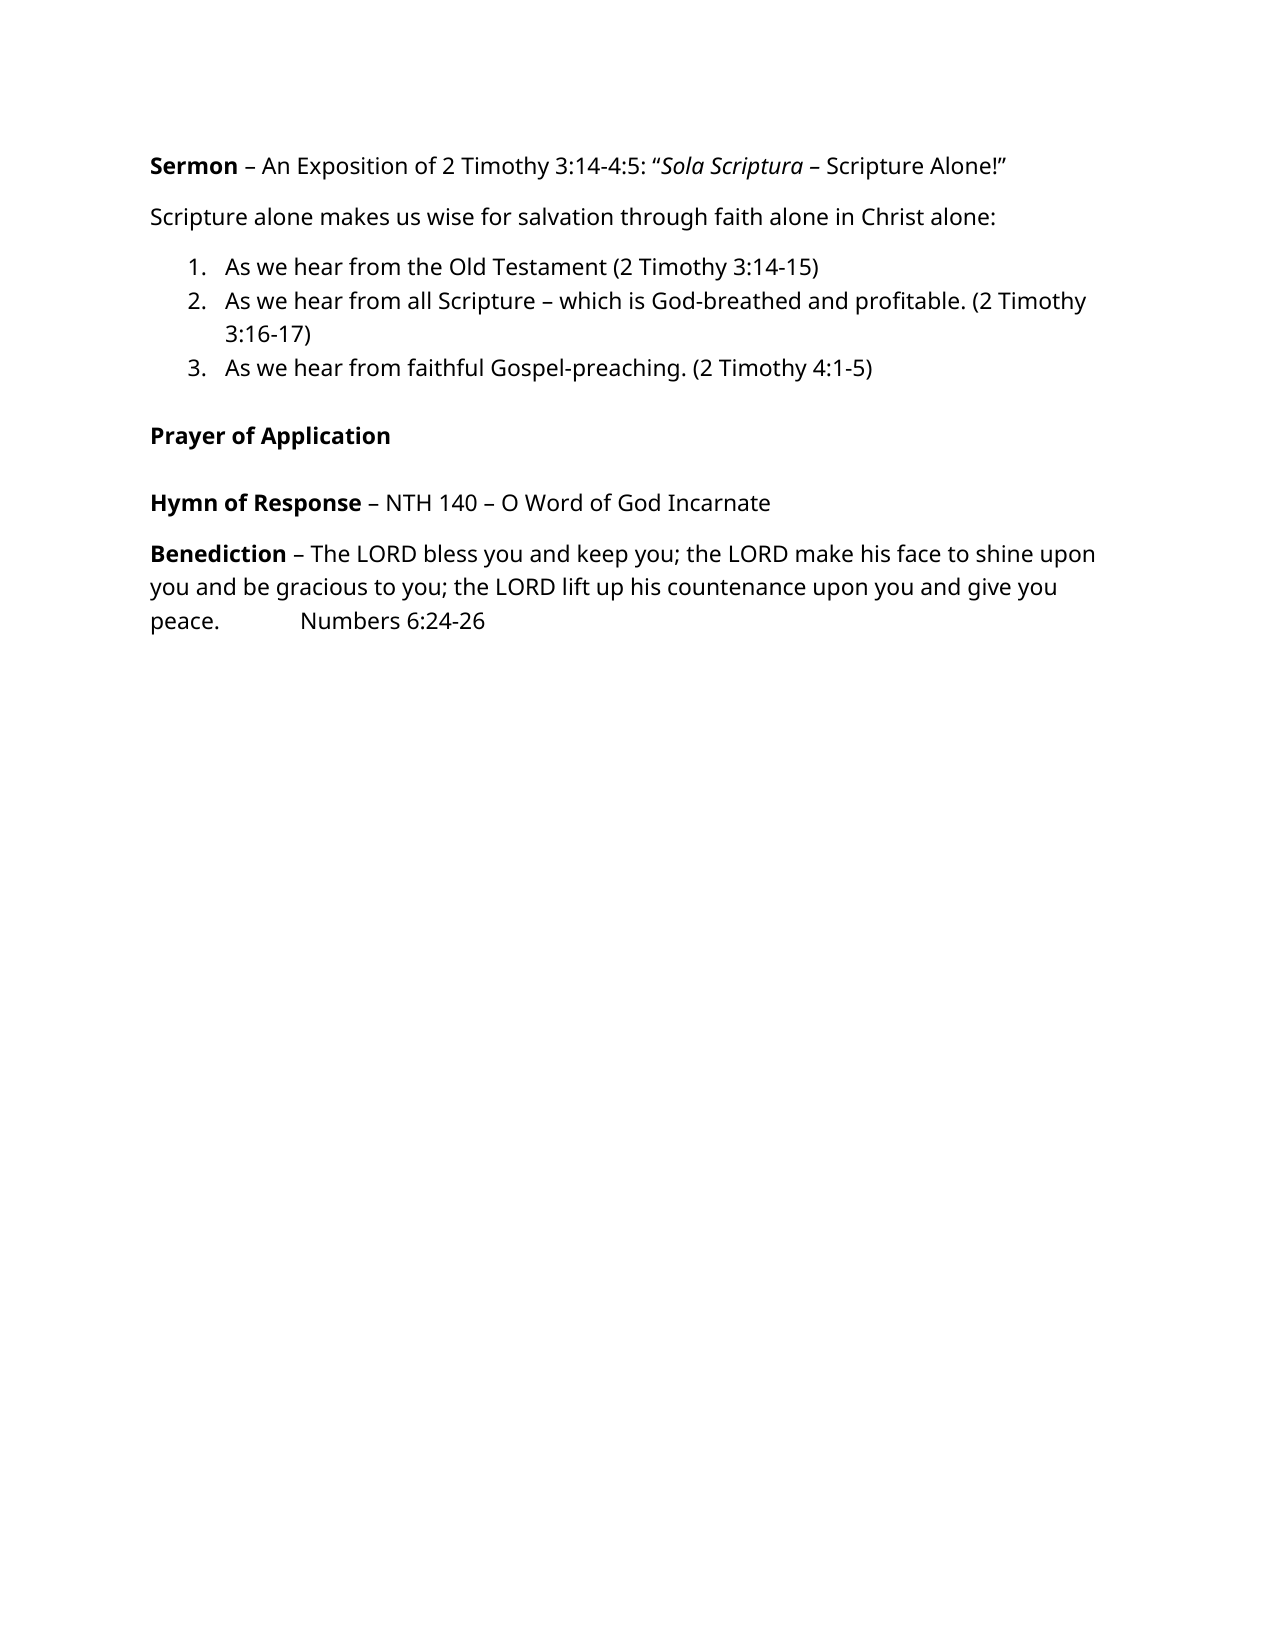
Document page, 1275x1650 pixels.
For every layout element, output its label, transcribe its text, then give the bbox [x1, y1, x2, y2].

list As we hear from faithful Gospel-preaching. (2 Timothy 4:1-5) [187, 352, 1125, 383]
text Sermon – An Exposition of 2 Timothy 3:14-4:5: “Sola Scriptura – Scripture Alone!” [150, 150, 1125, 181]
text Prayer of Application [150, 419, 1125, 451]
text Benediction – The LORD bless you and keep you; the LORD make his face to shine upon you and be gracious to you; the LORD lift up his countenance upon you and give you peace. Numbers 6:24-26 [150, 537, 1125, 636]
list As we hear from all Scripture – which is God-breathed and profitable. (2 Timothy 3:16-17) [187, 284, 1125, 349]
text Scripture alone makes us wise for salvation through faith alone in Christ alone: [150, 200, 1125, 232]
text Hymn of Response – NTH 140 – O Word of God Incarnate [150, 487, 1125, 518]
list As we hear from the Old Testament (2 Timothy 3:14-15) [187, 251, 1125, 282]
